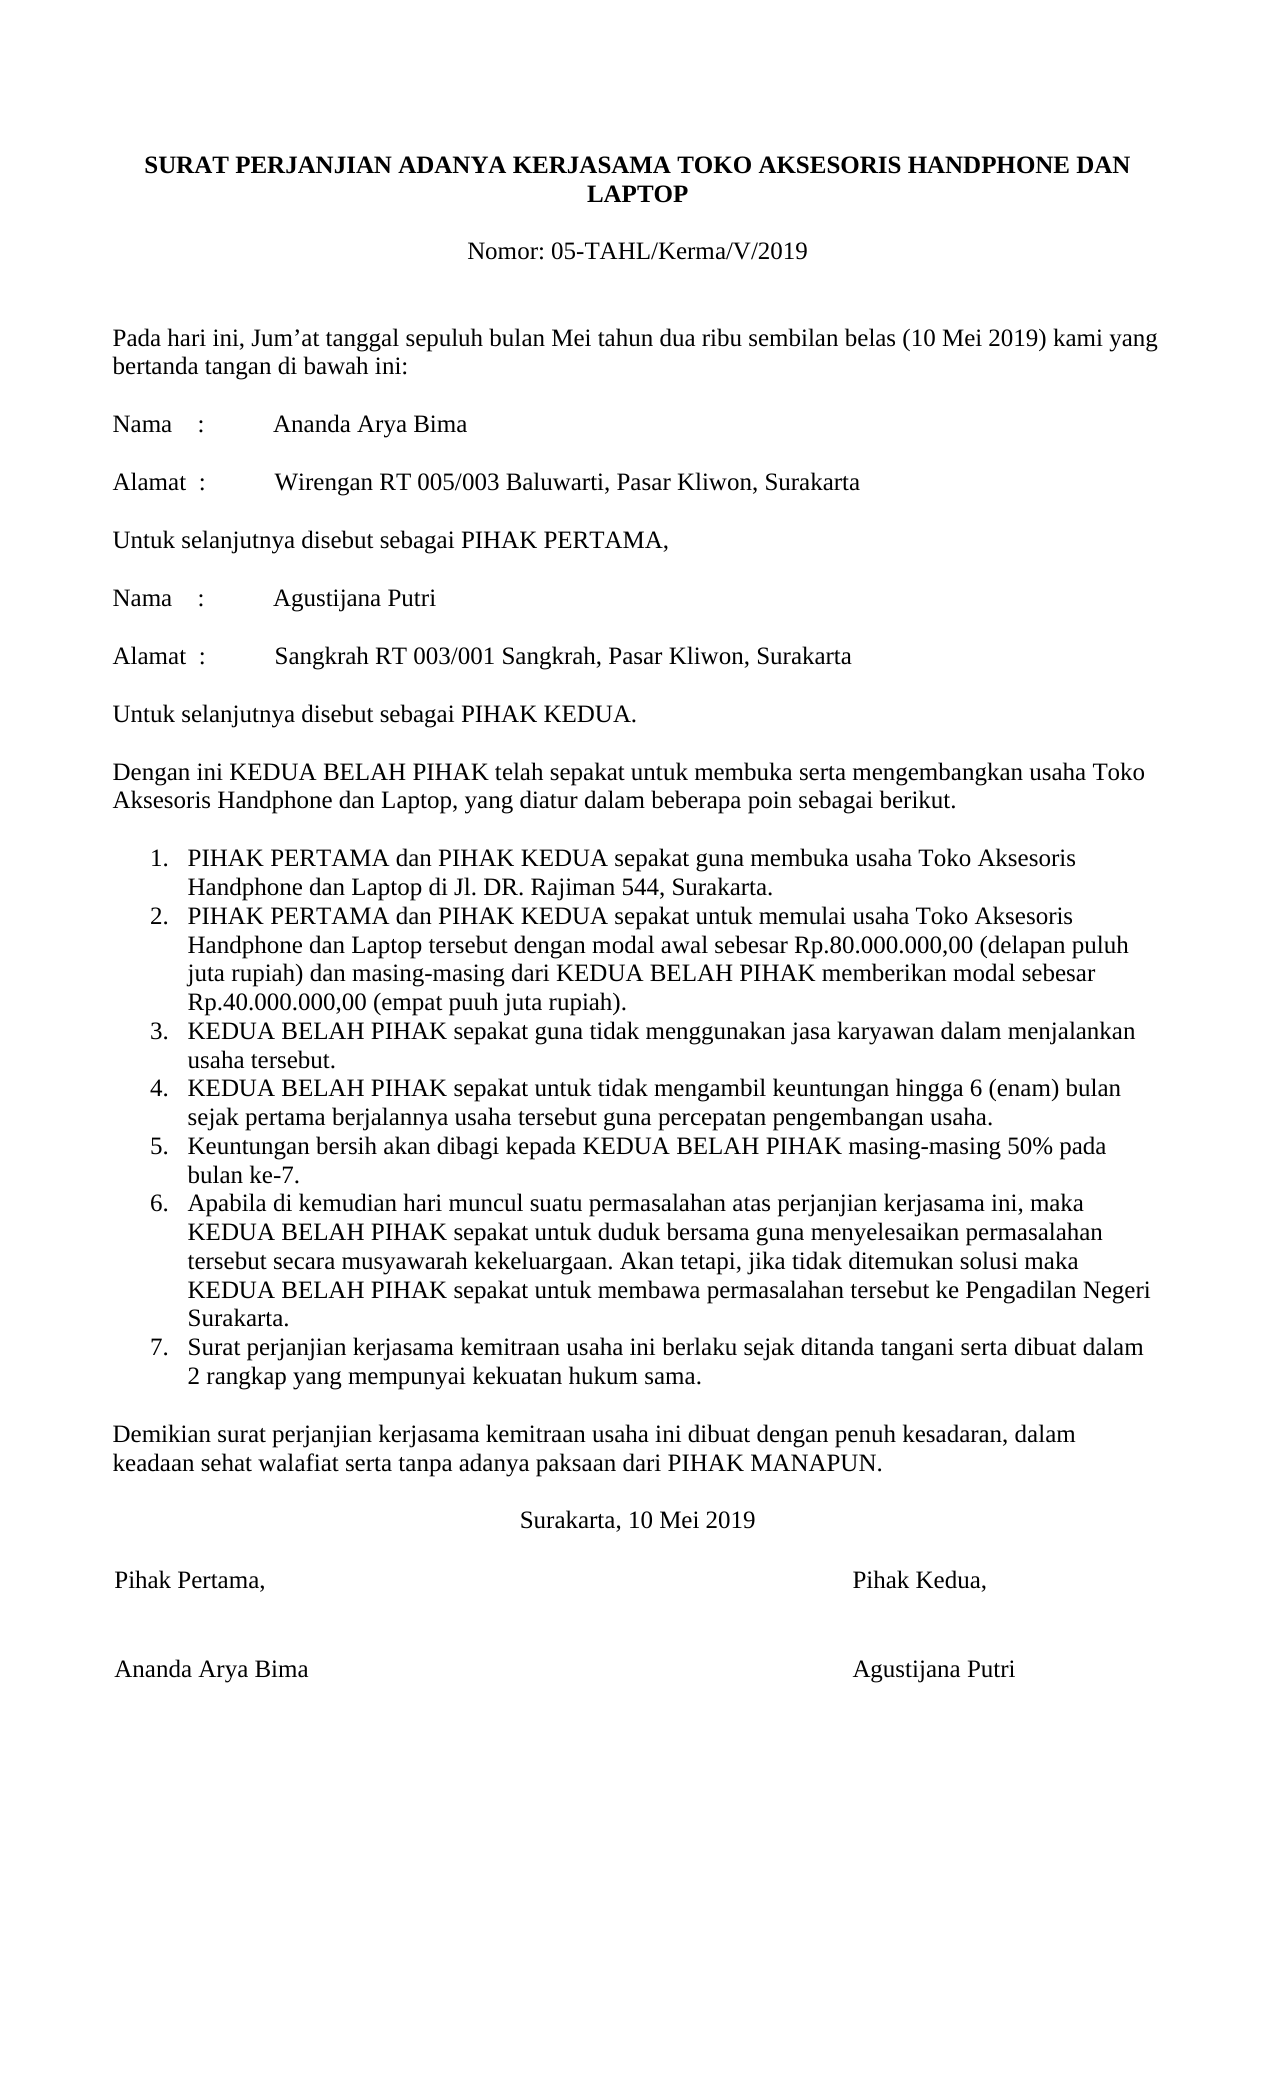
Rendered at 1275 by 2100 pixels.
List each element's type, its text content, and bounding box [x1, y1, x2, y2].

text Dengan ini KEDUA BELAH PIHAK telah sepakat untuk membuka serta mengembangkan usaha Toko Aksesoris Handphone dan Laptop, yang diatur dalam beberapa poin sebagai berikut. [112, 757, 1162, 814]
list Apabila di kemudian hari muncul suatu permasalahan atas perjanjian kerjasama ini, maka KEDUA BELAH PIHAK sepakat untuk duduk bersama guna menyelesaikan permasalahan tersebut secara musyawarah kekeluargaan. Akan tetapi, jika tidak ditemukan solusi maka KEDUA BELAH PIHAK sepakat untuk membawa permasalahan tersebut ke Pengadilan Negeri Surakarta. [150, 1188, 1162, 1332]
text SURAT PERJANJIAN ADANYA KERJASAMA TOKO AKSESORIS HANDPHONE DAN LAPTOP [112, 150, 1162, 207]
list PIHAK PERTAMA dan PIHAK KEDUA sepakat untuk memulai usaha Toko Aksesoris Handphone dan Laptop tersebut dengan modal awal sebesar Rp.80.000.000,00 (delapan puluh juta rupiah) dan masing-masing dari KEDUA BELAH PIHAK memberikan modal sebesar Rp.40.000.000,00 (empat puuh juta rupiah). [150, 901, 1162, 1016]
text Alamat : Wirengan RT 005/003 Baluwarti, Pasar Kliwon, Surakarta [112, 467, 1162, 496]
text Untuk selanjutnya disebut sebagai PIHAK PERTAMA, [112, 525, 1162, 554]
text Untuk selanjutnya disebut sebagai PIHAK KEDUA. [112, 699, 1162, 728]
list PIHAK PERTAMA dan PIHAK KEDUA sepakat guna membuka usaha Toko Aksesoris Handphone dan Laptop di Jl. DR. Rajiman 544, Surakarta. [150, 843, 1162, 901]
table_cell Agustijana Putri [851, 1652, 1161, 1684]
table_cell Ananda Arya Bima [113, 1652, 851, 1684]
text Surakarta, 10 Mei 2019 [112, 1506, 1162, 1534]
list Surat perjanjian kerjasama kemitraan usaha ini berlaku sejak ditanda tangani serta dibuat dalam 2 rangkap yang mempunyai kekuatan hukum sama. [150, 1332, 1162, 1390]
text Nama : Ananda Arya Bima [112, 409, 1162, 438]
text Pada hari ini, Jum’at tanggal sepuluh bulan Mei tahun dua ribu sembilan belas (10 Mei 2019) kami yang bertanda tangan di bawah ini: [112, 323, 1162, 380]
text Nama : Agustijana Putri [112, 583, 1162, 612]
table_header Pihak Pertama, [113, 1564, 851, 1652]
text Alamat : Sangkrah RT 003/001 Sangkrah, Pasar Kliwon, Surakarta [112, 641, 1162, 670]
list KEDUA BELAH PIHAK sepakat untuk tidak mengambil keuntungan hingga 6 (enam) bulan sejak pertama berjalannya usaha tersebut guna percepatan pengembangan usaha. [150, 1073, 1162, 1131]
text Demikian surat perjanjian kerjasama kemitraan usaha ini dibuat dengan penuh kesadaran, dalam keadaan sehat walafiat serta tanpa adanya paksaan dari PIHAK MANAPUN. [112, 1419, 1162, 1476]
list Keuntungan bersih akan dibagi kepada KEDUA BELAH PIHAK masing-masing 50% pada bulan ke-7. [150, 1131, 1162, 1188]
table_header Pihak Kedua, [851, 1564, 1161, 1652]
text Nomor: 05-TAHL/Kerma/V/2019 [112, 237, 1162, 293]
list KEDUA BELAH PIHAK sepakat guna tidak menggunakan jasa karyawan dalam menjalankan usaha tersebut. [150, 1016, 1162, 1073]
